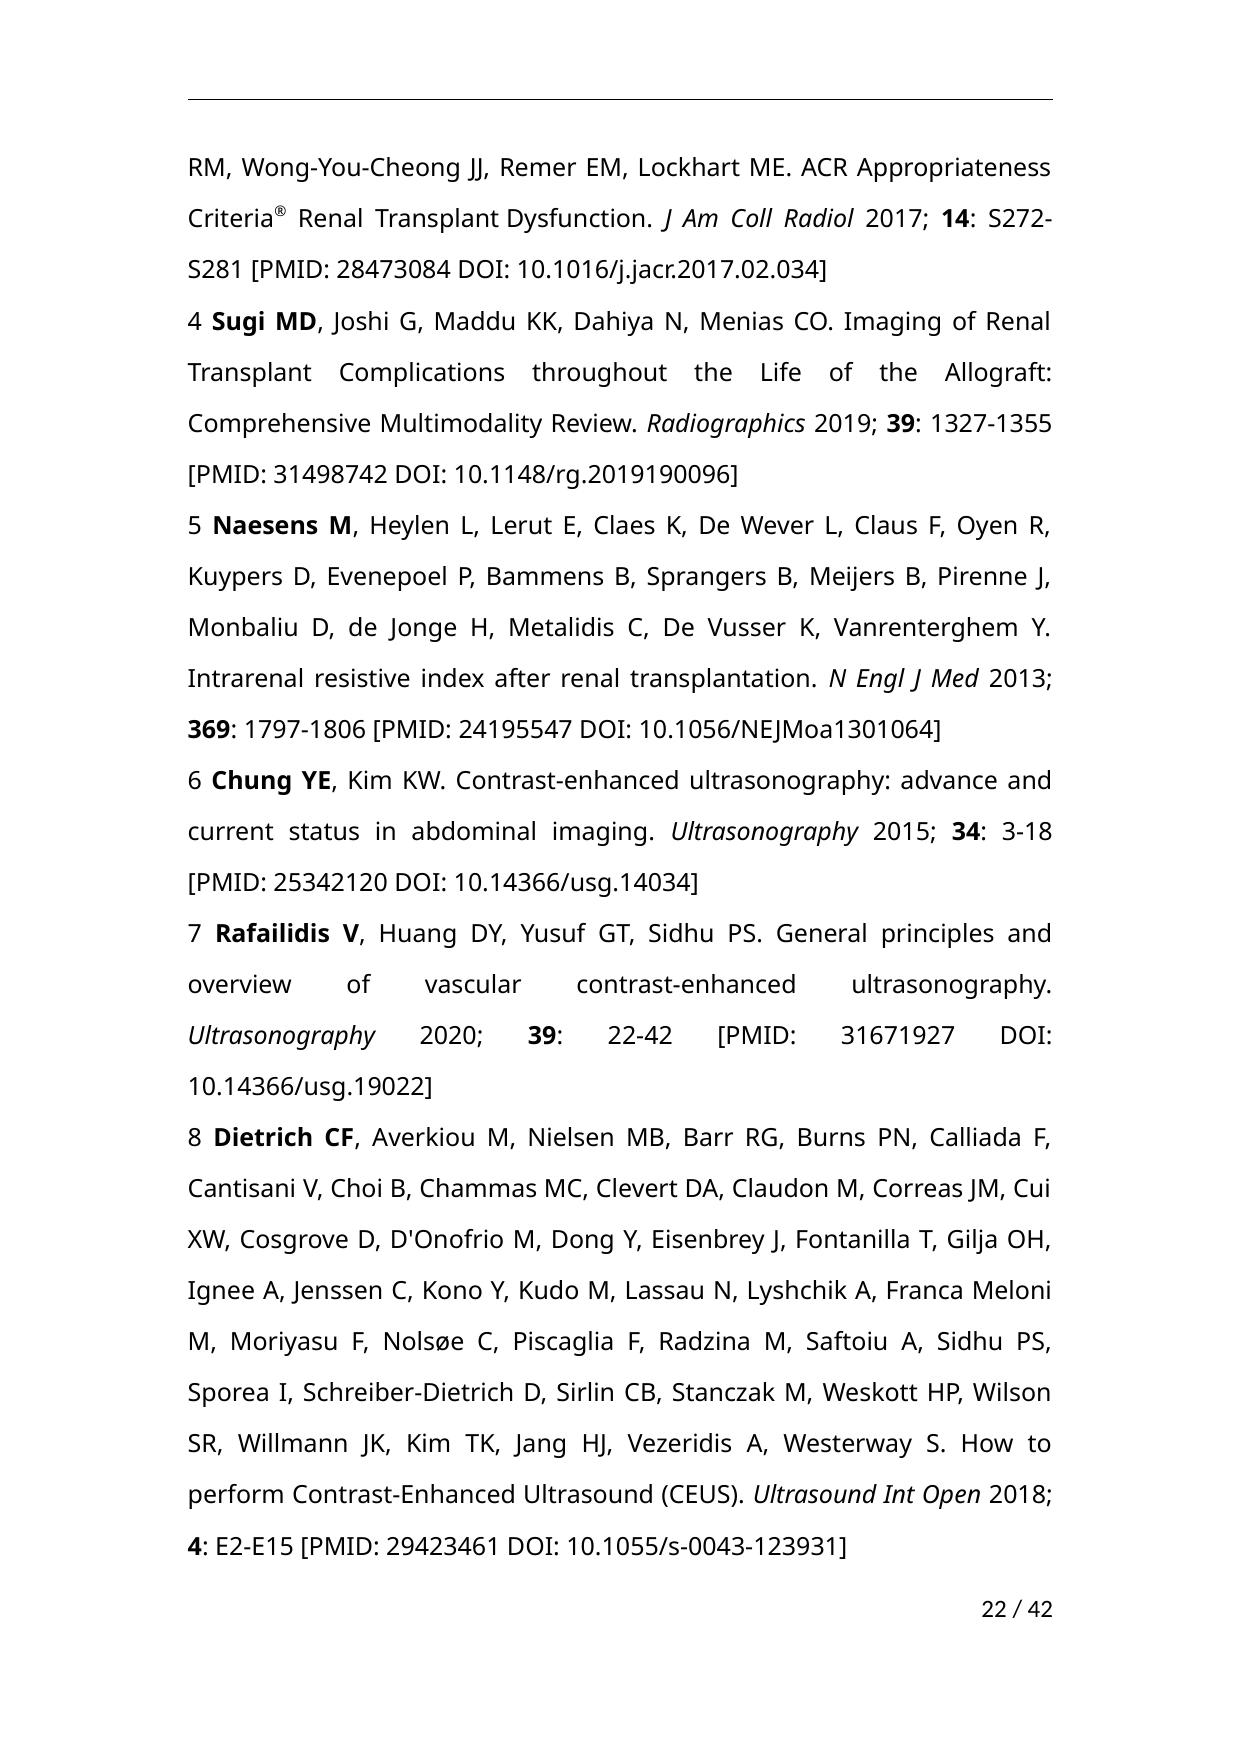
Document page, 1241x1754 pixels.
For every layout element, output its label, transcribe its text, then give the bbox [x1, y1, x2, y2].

text 5 Naesens M, Heylen L, Lerut E, Claes K, De Wever L, Claus F, Oyen R, Kuypers D, Evenepoel P, Bammens B, Sprangers B, Meijers B, Pirenne J, Monbaliu D, de Jonge H, Metalidis C, De Vusser K, Vanrenterghem Y. Intrarenal resistive index after renal transplantation. N Engl J Med 2013; 369: 1797-1806 [PMID: 24195547 DOI: 10.1056/NEJMoa1301064] [187, 507, 1053, 746]
text 6 Chung YE, Kim KW. Contrast-enhanced ultrasonography: advance and current status in abdominal imaging. Ultrasonography 2015; 34: 3-18 [PMID: 25342120 DOI: 10.14366/usg.14034] [187, 762, 1053, 899]
text 7 Rafailidis V, Huang DY, Yusuf GT, Sidhu PS. General principles and overview of vascular contrast-enhanced ultrasonography. Ultrasonography 2020; 39: 22-42 [PMID: 31671927 DOI: 10.14366/usg.19022] [187, 916, 1053, 1103]
text 4 Sugi MD, Joshi G, Maddu KK, Dahiya N, Menias CO. Imaging of Renal Transplant Complications throughout the Life of the Allograft: Comprehensive Multimodality Review. Radiographics 2019; 39: 1327-1355 [PMID: 31498742 DOI: 10.1148/rg.2019190096] [187, 303, 1053, 490]
text 8 Dietrich CF, Averkiou M, Nielsen MB, Barr RG, Burns PN, Calliada F, Cantisani V, Choi B, Chammas MC, Clevert DA, Claudon M, Correas JM, Cui XW, Cosgrove D, D'Onofrio M, Dong Y, Eisenbrey J, Fontanilla T, Gilja OH, Ignee A, Jenssen C, Kono Y, Kudo M, Lassau N, Lyshchik A, Franca Meloni M, Moriyasu F, Nolsøe C, Piscaglia F, Radzina M, Saftoiu A, Sidhu PS, Sporea I, Schreiber-Dietrich D, Sirlin CB, Stanczak M, Weskott HP, Wilson SR, Willmann JK, Kim TK, Jang HJ, Vezeridis A, Westerway S. How to perform Contrast-Enhanced Ultrasound (CEUS). Ultrasound Int Open 2018; 4: E2-E15 [PMID: 29423461 DOI: 10.1055/s-0043-123931] [187, 1120, 1053, 1562]
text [187, 150, 1053, 286]
